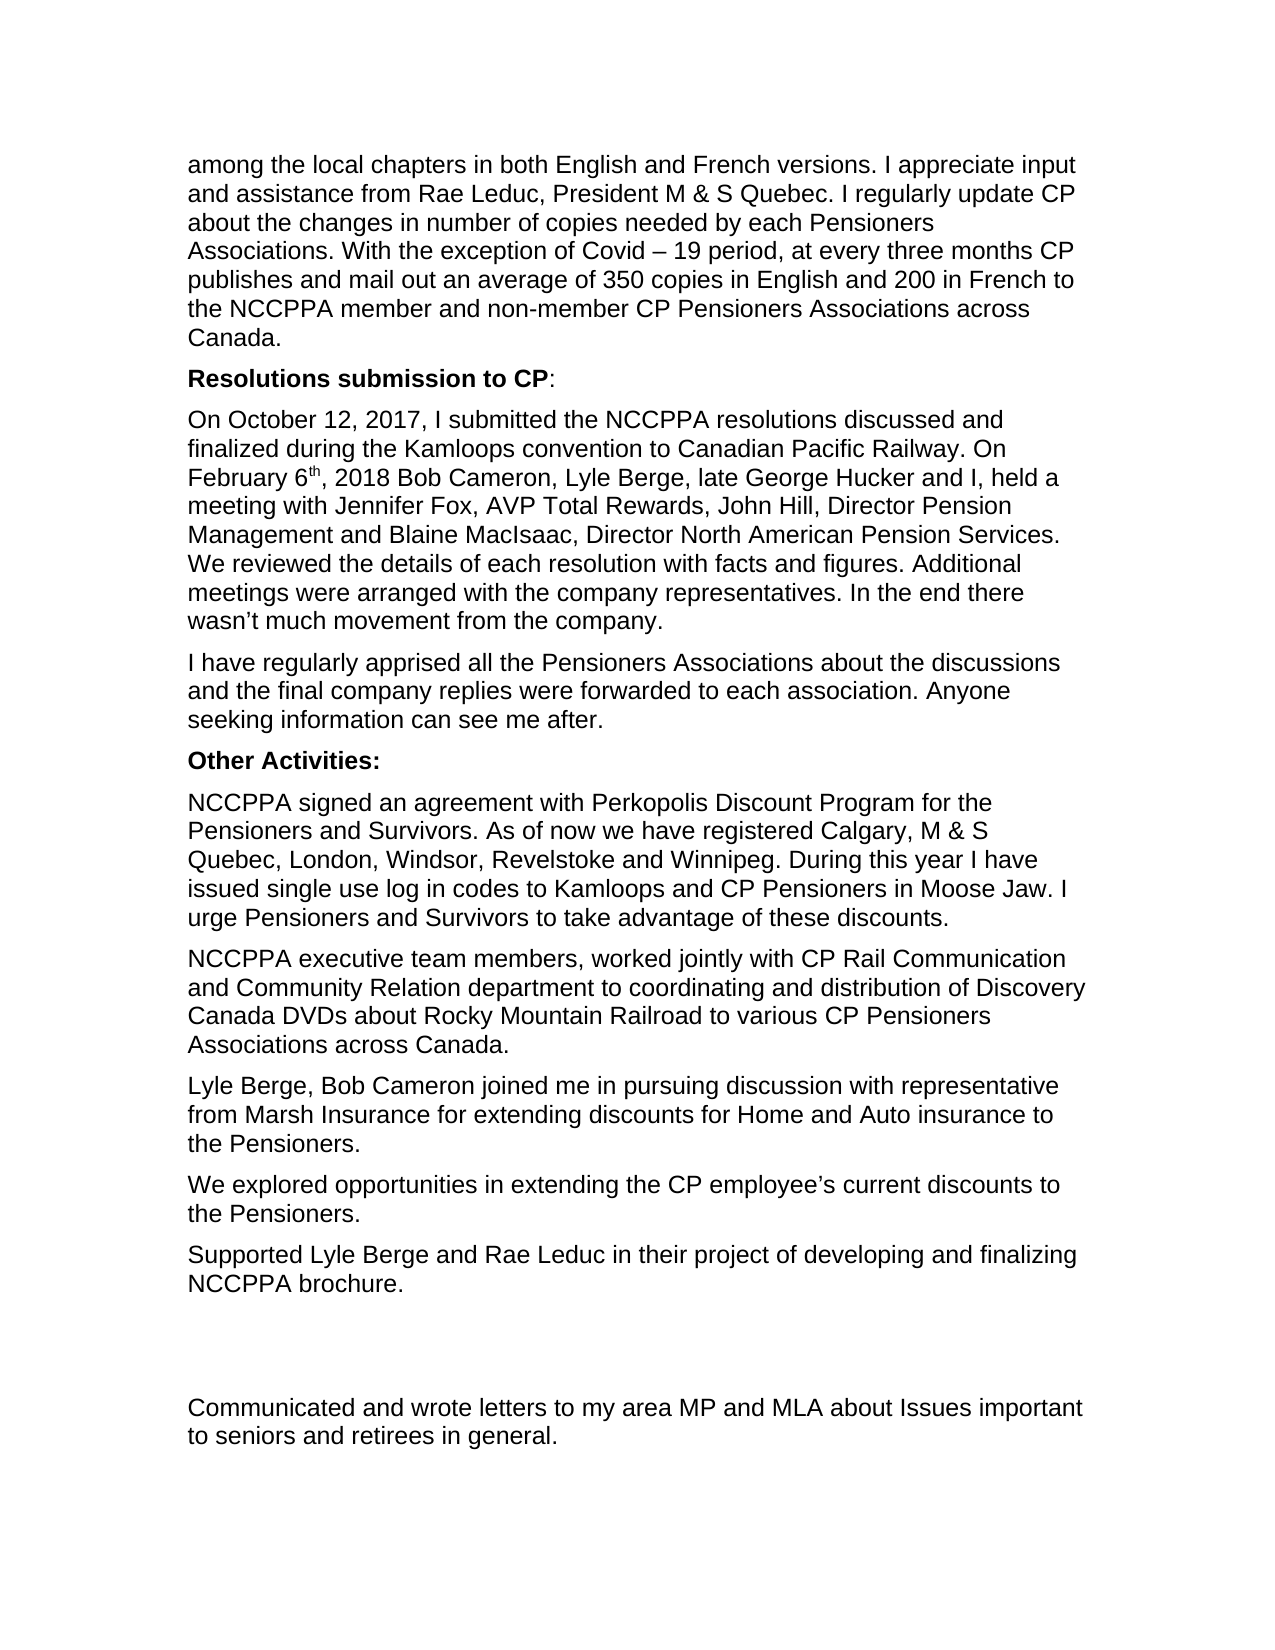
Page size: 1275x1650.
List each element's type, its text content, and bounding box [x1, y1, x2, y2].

text Lyle Berge, Bob Cameron joined me in pursuing discussion with representative from Marsh Insurance for extending discounts for Home and Auto insurance to the Pensioners. [187, 1071, 1087, 1157]
text Other Activities: [187, 746, 1087, 775]
text Resolutions submission to CP: [187, 364, 1087, 392]
text On October 12, 2017, I submitted the NCCPPA resolutions discussed and finalized during the Kamloops convention to Canadian Pacific Railway. On February 6th, 2018 Bob Cameron, Lyle Berge, late George Hucker and I, held a meeting with Jennifer Fox, AVP Total Rewards, John Hill, Director Pension Management and Blaine MacIsaac, Director North American Pension Services. We reviewed the details of each resolution with facts and figures. Additional meetings were arranged with the company representatives. In the end there wasn’t much movement from the company. [187, 405, 1087, 635]
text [187, 150, 1087, 351]
text Supported Lyle Berge and Rae Leduc in their project of developing and finalizing NCCPPA brochure. [187, 1240, 1087, 1297]
text I have regularly apprised all the Pensioners Associations about the discussions and the final company replies were forwarded to each association. Anyone seeking information can see me after. [187, 647, 1087, 734]
text We explored opportunities in extending the CP employee’s current discounts to the Pensioners. [187, 1170, 1087, 1227]
text Communicated and wrote letters to my area MP and MLA about Issues important to seniors and retirees in general. [187, 1392, 1087, 1450]
text NCCPPA executive team members, worked jointly with CP Rail Communication and Community Relation department to coordinating and distribution of Discovery Canada DVDs about Rocky Mountain Railroad to various CP Pensioners Associations across Canada. [187, 944, 1087, 1059]
text NCCPPA signed an agreement with Perkopolis Discount Program for the Pensioners and Survivors. As of now we have registered Calgary, M & S Quebec, London, Windsor, Revelstoke and Winnipeg. During this year I have issued single use log in codes to Kamloops and CP Pensioners in Moose Jaw. I urge Pensioners and Survivors to take advantage of these discounts. [187, 787, 1087, 931]
